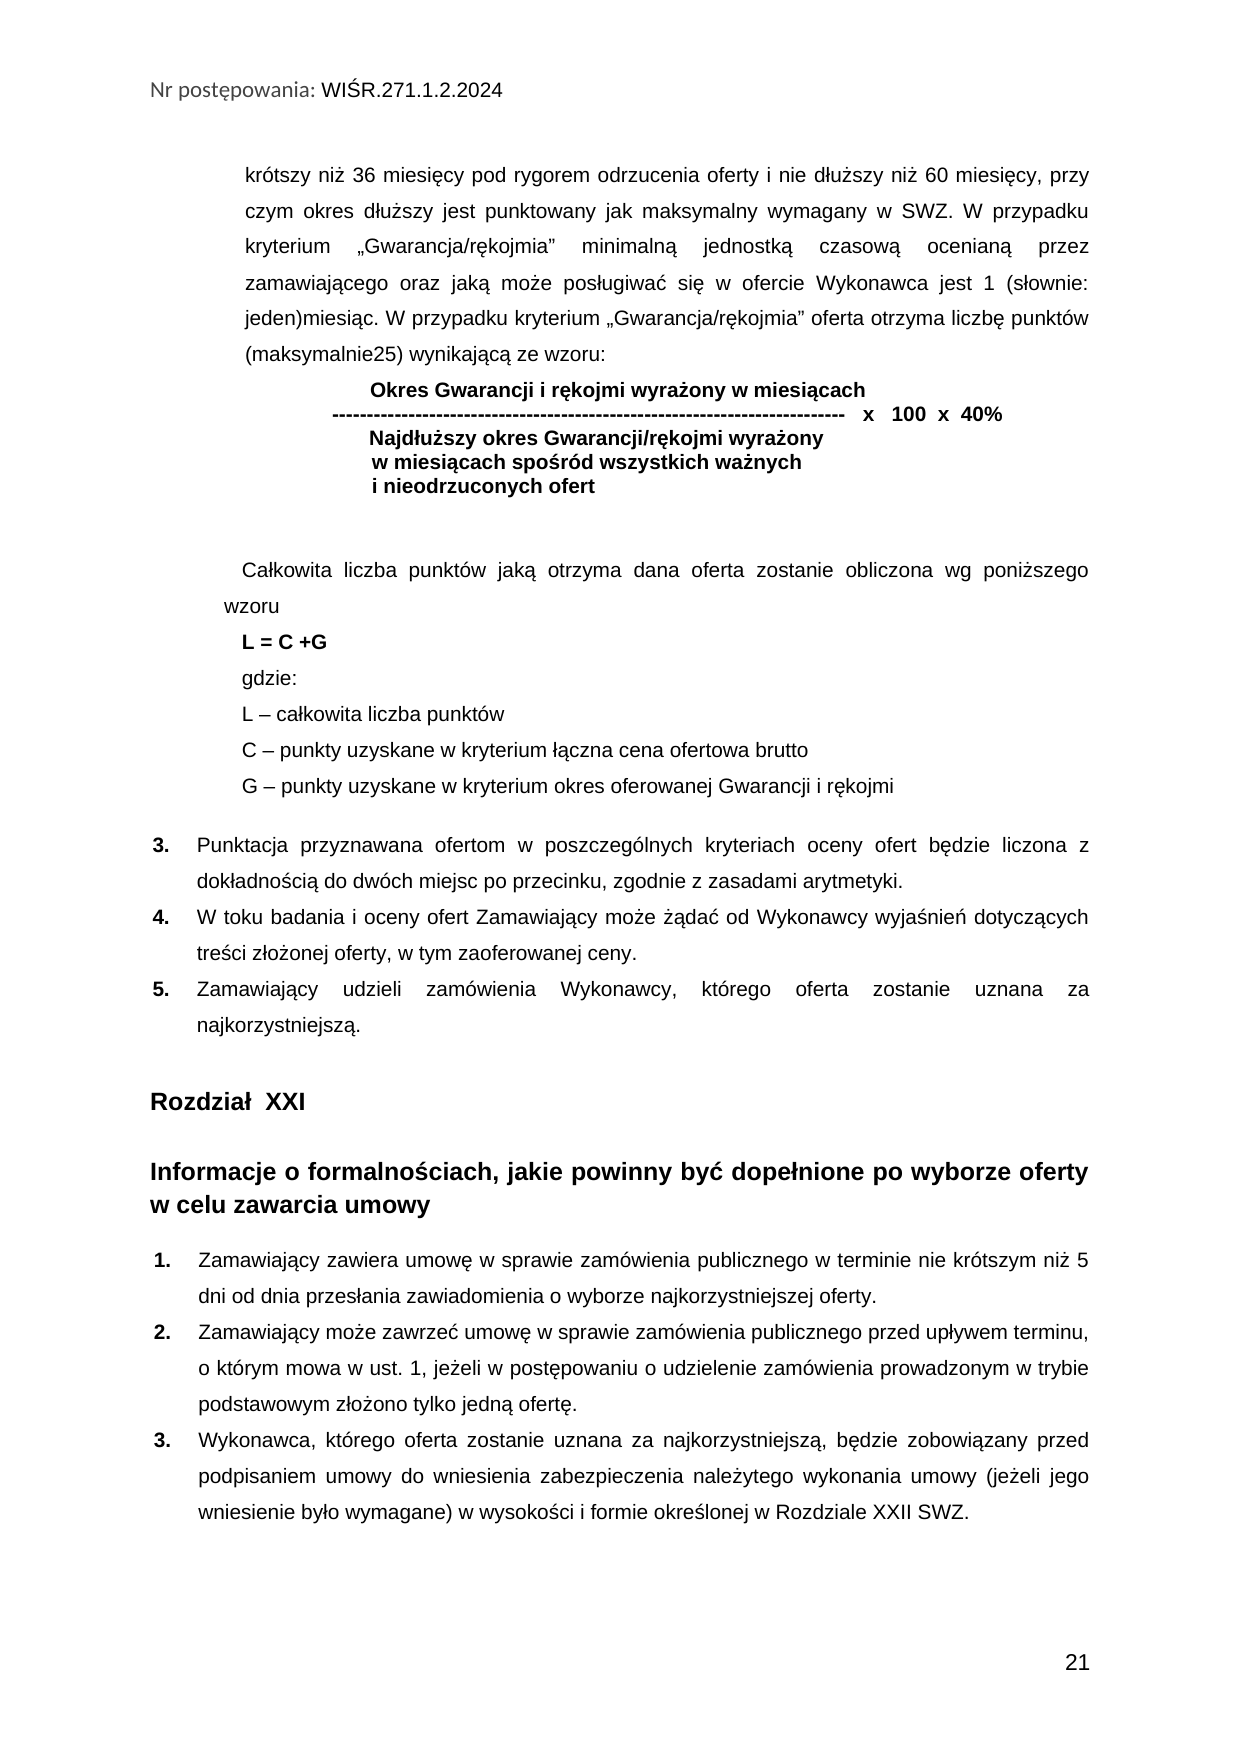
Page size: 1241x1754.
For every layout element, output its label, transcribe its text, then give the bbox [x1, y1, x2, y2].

list Zamawiający udzieli zamówienia Wykonawcy, którego oferta zostanie uznana za najkorzystniejszą. [152, 977, 1090, 1037]
text G – punkty uzyskane w kryterium okres oferowanej Gwarancji i rękojmi [224, 773, 1090, 797]
text -------------------------------------------------------------------------- x 100 x 40% [245, 402, 1090, 426]
text L – całkowita liczba punktów [224, 702, 1090, 726]
text w miesiącach spośród wszystkich ważnych [245, 450, 1090, 474]
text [245, 162, 1090, 366]
list Zamawiający zawiera umowę w sprawie zamówienia publicznego w terminie nie krótszym niż 5 dni od dnia przesłania zawiadomienia o wyborze najkorzystniejszej oferty. [154, 1248, 1090, 1308]
list Zamawiający może zawrzeć umowę w sprawie zamówienia publicznego przed upływem terminu, o którym mowa w ust. 1, jeżeli w postępowaniu o udzielenie zamówienia prowadzonym w trybie podstawowym złożono tylko jedną ofertę. [154, 1320, 1090, 1416]
text i nieodrzuconych ofert [245, 474, 1090, 498]
list Wykonawca, którego oferta zostanie uznana za najkorzystniejszą, będzie zobowiązany przed podpisaniem umowy do wniesienia zabezpieczenia należytego wykonania umowy (jeżeli jego wniesienie było wymagane) w wysokości i formie określonej w Rozdziale XXII SWZ. [154, 1428, 1090, 1523]
text Najdłuższy okres Gwarancji/rękojmi wyrażony [150, 426, 1090, 450]
text L = C +G [224, 630, 1090, 654]
text gdzie: [224, 666, 1090, 689]
subtitle Rozdział XXI [150, 1086, 1090, 1115]
subtitle Informacje o formalnościach, jakie powinny być dopełnione po wyborze oferty w celu zawarcia umowy [150, 1157, 1090, 1219]
text Okres Gwarancji i rękojmi wyrażony w miesiącach [150, 378, 1090, 402]
list Punktacja przyznawana ofertom w poszczególnych kryteriach oceny ofert będzie liczona z dokładnością do dwóch miejsc po przecinku, zgodnie z zasadami arytmetyki. [152, 833, 1090, 893]
text C – punkty uzyskane w kryterium łączna cena ofertowa brutto [224, 737, 1090, 761]
text Całkowita liczba punktów jaką otrzyma dana oferta zostanie obliczona wg poniższego wzoru [224, 558, 1090, 618]
list W toku badania i oceny ofert Zamawiający może żądać od Wykonawcy wyjaśnień dotyczących treści złożonej oferty, w tym zaoferowanej ceny. [152, 905, 1090, 965]
